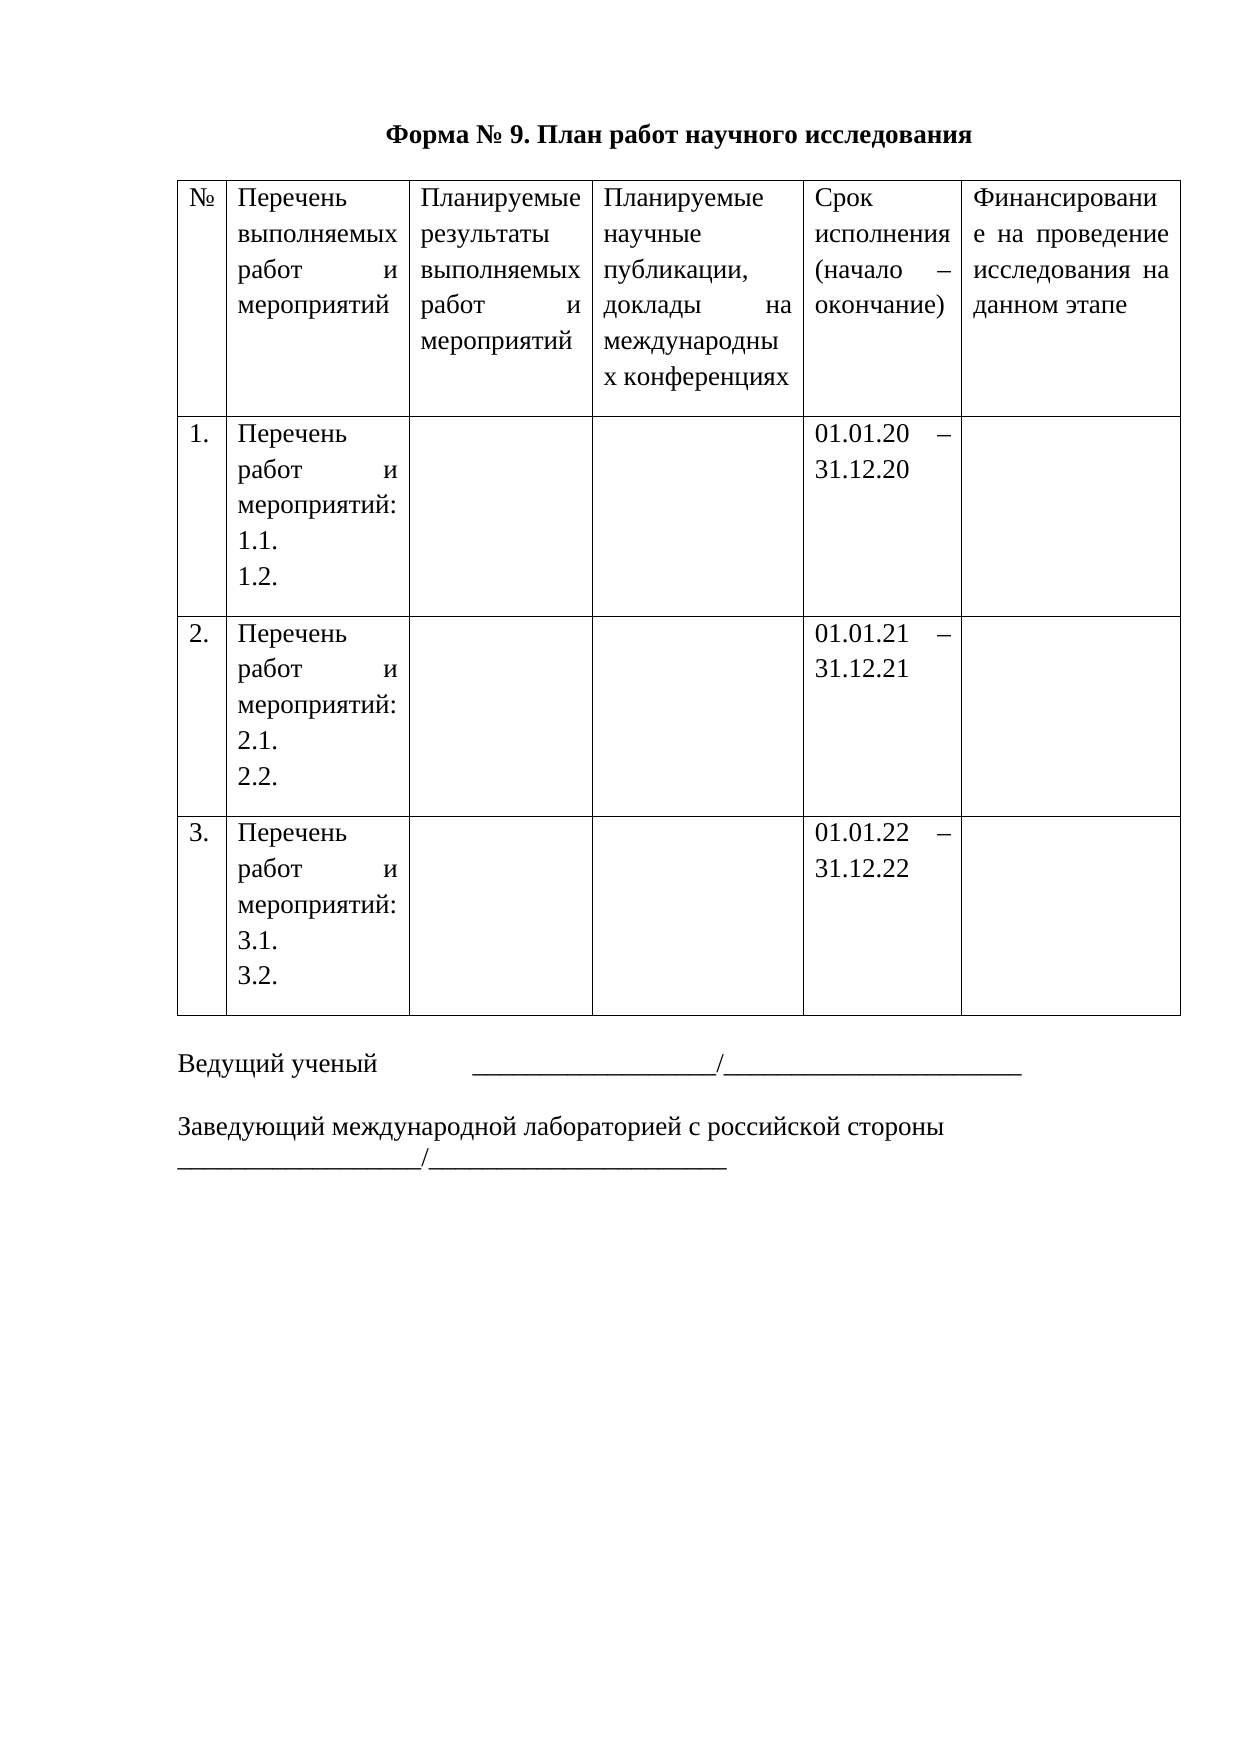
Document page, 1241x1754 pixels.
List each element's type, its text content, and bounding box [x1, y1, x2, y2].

table_cell [593, 617, 803, 816]
table_header Планируемые научные публикации, доклады на международных конференциях [593, 181, 803, 416]
table_cell 3. [178, 817, 226, 1015]
table_cell 01.01.22 – 31.12.22 [804, 817, 961, 1015]
text Заведующий международной лабораторией с российской стороны [177, 1110, 1181, 1141]
table_header Финансирование на проведение исследования на данном этапе [962, 181, 1180, 416]
table_cell 2. [178, 617, 226, 816]
table_cell [410, 617, 592, 816]
table_cell 01.01.21 – 31.12.21 [804, 617, 961, 816]
table_header № [178, 181, 226, 416]
table_cell Перечень работ и мероприятий: 3.1. 3.2. [227, 817, 409, 1015]
table_cell 01.01.20 – 31.12.20 [804, 417, 961, 616]
table_header Перечень выполняемых работ и мероприятий [227, 181, 409, 416]
table_cell Перечень работ и мероприятий: 2.1. 2.2. [227, 617, 409, 816]
table_header Срок исполнения (начало – окончание) [804, 181, 961, 416]
table_cell [962, 617, 1180, 816]
text Ведущий ученый __________________/______________________ [177, 1047, 1181, 1079]
table_cell [410, 817, 592, 1015]
text __________________/______________________ Форма № 9. План работ научного исследования [177, 118, 1181, 149]
table_cell [593, 817, 803, 1015]
table_cell [962, 817, 1180, 1015]
text __________________/______________________ [177, 1141, 1181, 1172]
table_cell [962, 417, 1180, 616]
table_cell Перечень работ и мероприятий: 1.1. 1.2. [227, 417, 409, 616]
table_cell [593, 417, 803, 616]
table_header Планируемые результаты выполняемых работ и мероприятий [410, 181, 592, 416]
table_cell [410, 417, 592, 616]
table_cell 1. [178, 417, 226, 616]
